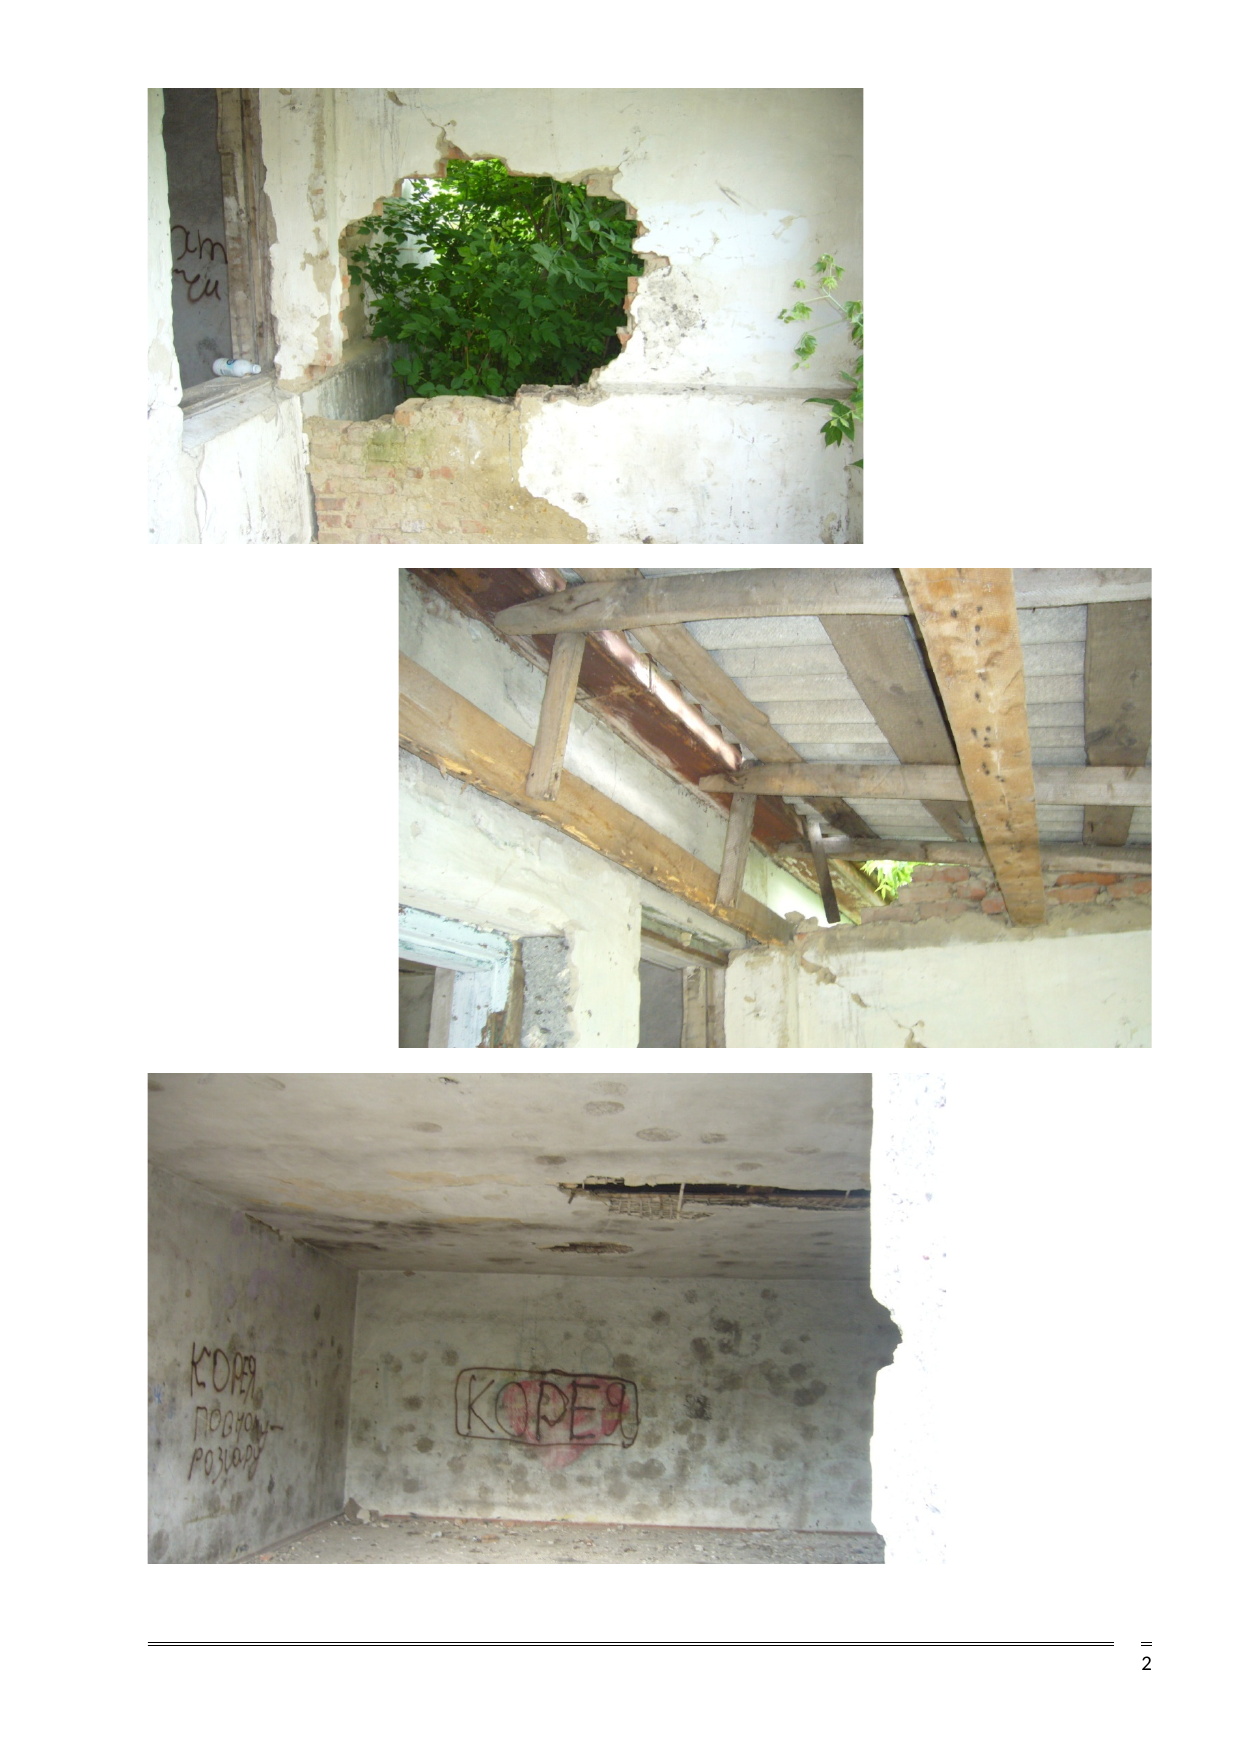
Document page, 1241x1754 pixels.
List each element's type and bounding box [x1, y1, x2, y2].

picture [147, 88, 864, 544]
picture [147, 1073, 947, 1564]
picture [398, 568, 1152, 1048]
